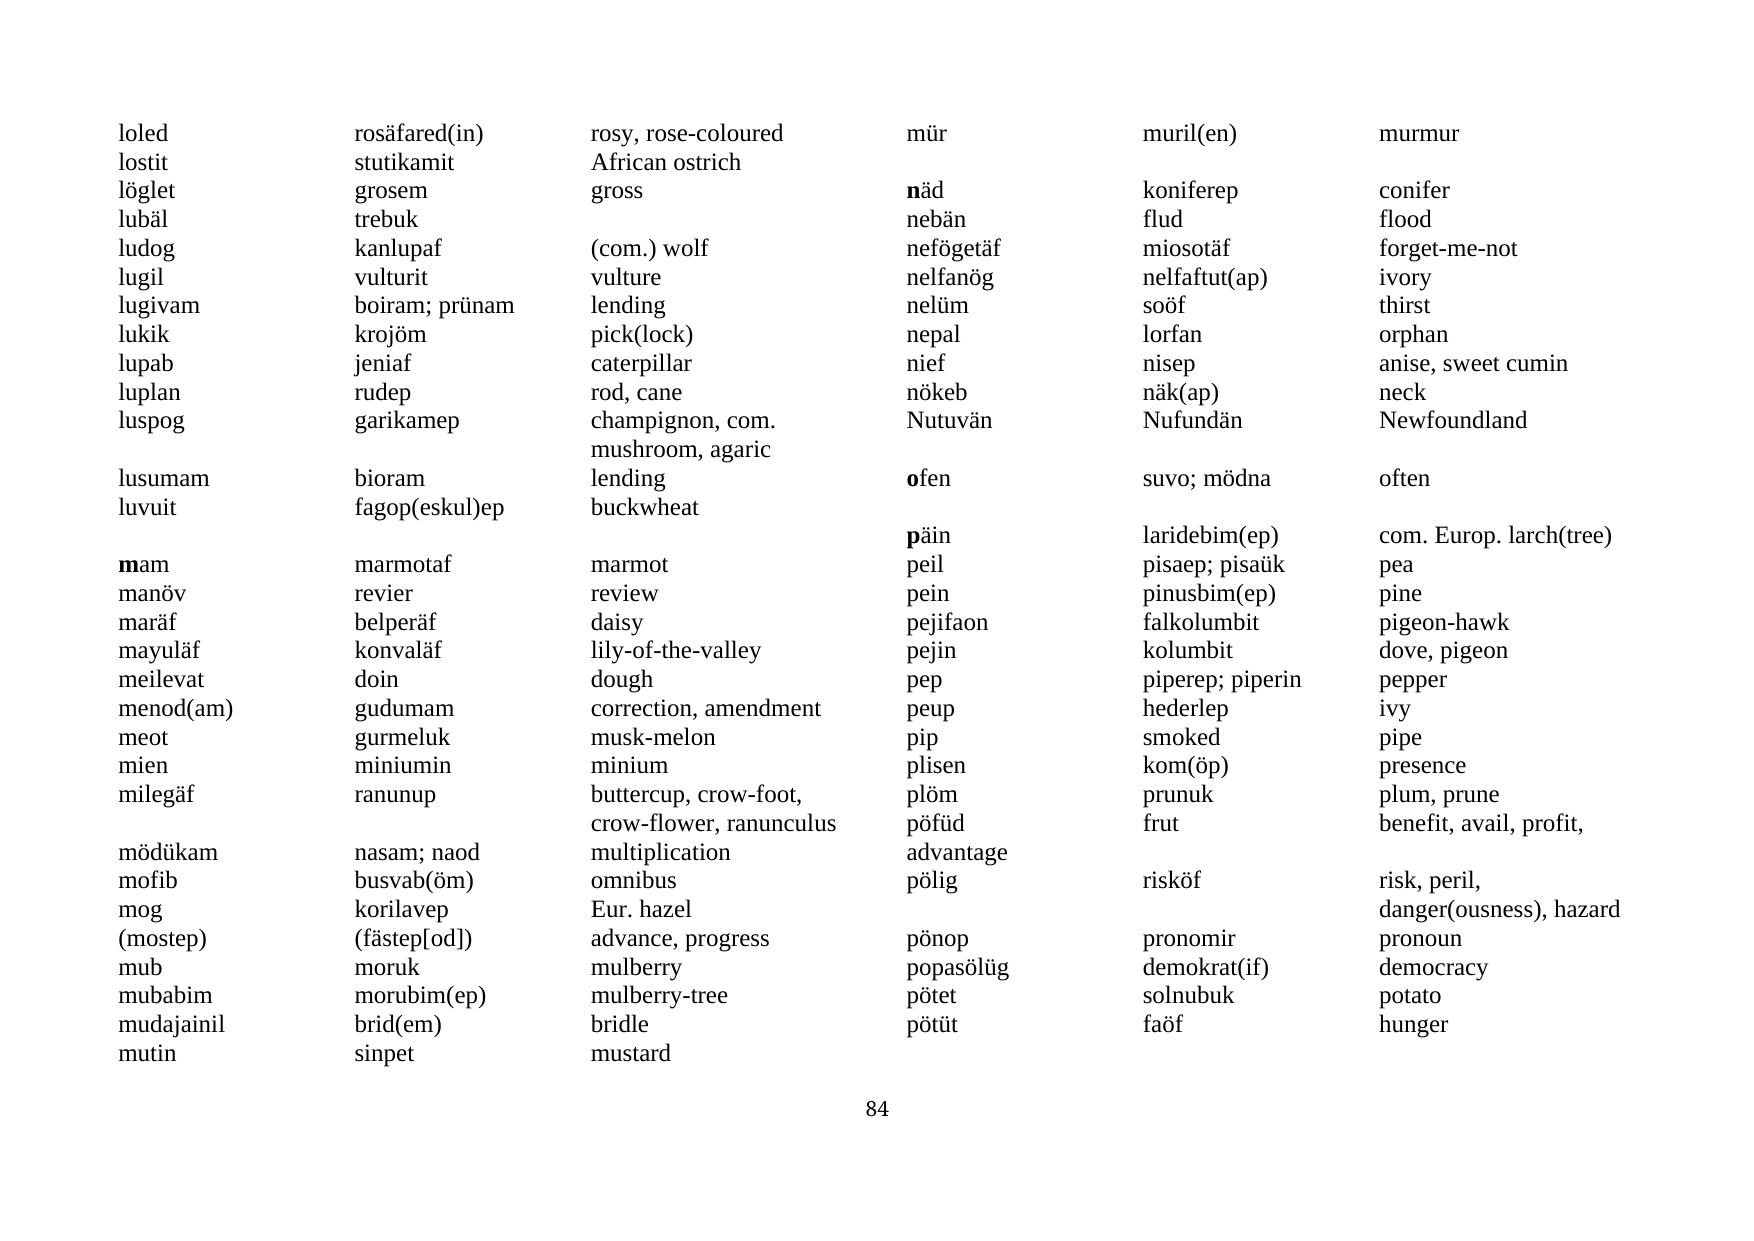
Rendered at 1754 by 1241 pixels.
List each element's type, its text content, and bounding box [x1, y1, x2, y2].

text nelüm soöf thirst [906, 291, 1636, 319]
text ofen suvo; mödna often [906, 463, 1636, 492]
text nepal lorfan orphan [906, 319, 1636, 348]
text lugil vulturit vulture [118, 262, 847, 291]
text lusumam bioram lending [118, 463, 847, 492]
text pölig risköf risk, peril, danger(ousness), hazard [906, 866, 1636, 923]
text lukik krojöm pick(lock) [118, 319, 847, 348]
text mödükam nasam; naod multiplication [118, 837, 847, 866]
text menod(am) gudumam correction, amendment [118, 693, 847, 722]
text mubabim morubim(ep) mulberry-tree [118, 981, 847, 1009]
text nökeb näk(ap) neck [906, 377, 1636, 406]
text peup hederlep ivy [906, 693, 1636, 722]
text popasölüg demokrat(if) democracy [906, 952, 1636, 981]
text plisen kom(öp) presence [906, 751, 1636, 779]
text pejifaon falkolumbit pigeon-hawk [906, 607, 1636, 636]
text meilevat doin dough [118, 664, 847, 693]
text lubäl trebuk [118, 204, 847, 233]
text loled rosäfared(in) rosy, rose-coloured [118, 118, 847, 147]
text milegäf ranunup buttercup, crow-foot, crow-flower, ranunculus [118, 779, 847, 837]
text pönop pronomir pronoun [906, 923, 1636, 952]
text pep piperep; piperin pepper [906, 664, 1636, 693]
text pip smoked pipe [906, 722, 1636, 751]
text nebän flud flood [906, 204, 1636, 233]
text ludog kanlupaf (com.) wolf [118, 233, 847, 262]
text mofib busvab(öm) omnibus [118, 866, 847, 894]
text lostit stutikamit African ostrich [118, 147, 847, 176]
text mien miniumin minium [118, 751, 847, 779]
text löglet grosem gross [118, 176, 847, 204]
text mam marmotaf marmot [118, 549, 847, 578]
text Nutuvän Nufundän Newfoundland [906, 406, 1636, 434]
text pöfüd frut benefit, avail, profit, advantage [906, 808, 1636, 866]
text mudajainil brid(em) bridle [118, 1009, 847, 1038]
text pejin kolumbit dove, pigeon [906, 636, 1636, 664]
text mub moruk mulberry [118, 952, 847, 981]
text mayuläf konvaläf lily-of-the-valley [118, 636, 847, 664]
text peil pisaep; pisaük pea [906, 549, 1636, 578]
text nefögetäf miosotäf forget-me-not [906, 233, 1636, 262]
text manöv revier review [118, 578, 847, 607]
text maräf belperäf daisy [118, 607, 847, 636]
text nief nisep anise, sweet cumin [906, 348, 1636, 377]
text mür muril(en) murmur [906, 118, 1636, 147]
text luspog garikamep champignon, com. mushroom, agaric [118, 406, 847, 463]
text pein pinusbim(ep) pine [906, 578, 1636, 607]
text luplan rudep rod, cane [118, 377, 847, 406]
text mog korilavep Eur. hazel [118, 894, 847, 923]
text päin laridebim(ep) com. Europ. larch(tree) [906, 521, 1636, 549]
text meot gurmeluk musk-melon [118, 722, 847, 751]
text (mostep) (fästep[od]) advance, progress [118, 923, 847, 952]
text nelfanög nelfaftut(ap) ivory [906, 262, 1636, 291]
text pötet solnubuk potato [906, 981, 1636, 1009]
text mutin sinpet mustard [118, 1038, 847, 1067]
text lugivam boiram; prünam lending [118, 291, 847, 319]
text plöm prunuk plum, prune [906, 779, 1636, 808]
text pötüt faöf hunger [906, 1009, 1636, 1038]
text luvuit fagop(eskul)ep buckwheat [118, 492, 847, 521]
text näd koniferep conifer [906, 176, 1636, 204]
text lupab jeniaf caterpillar [118, 348, 847, 377]
